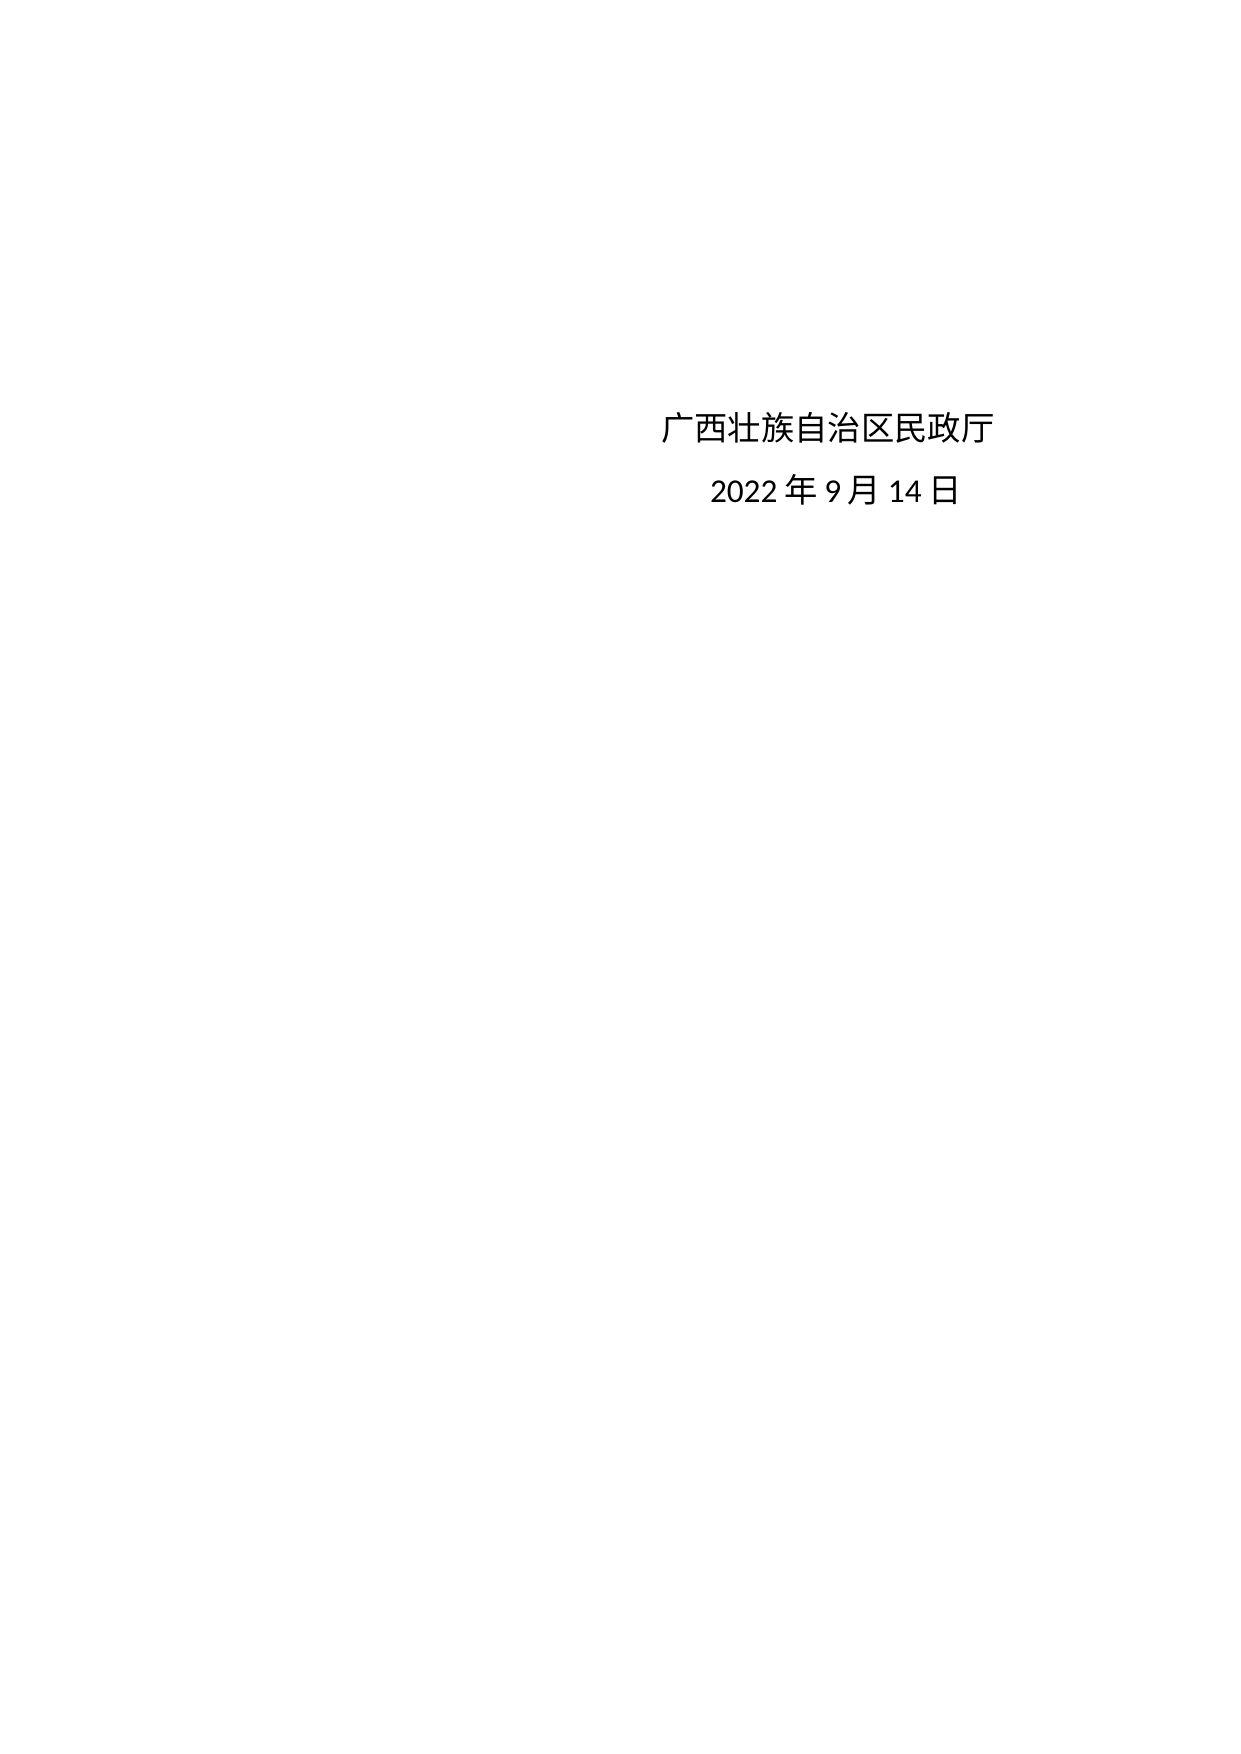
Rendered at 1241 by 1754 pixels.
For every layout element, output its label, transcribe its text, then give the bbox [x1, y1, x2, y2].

text 广西壮族自治区民政厅 [148, 392, 994, 452]
text 2022年9月14日 [148, 452, 961, 515]
